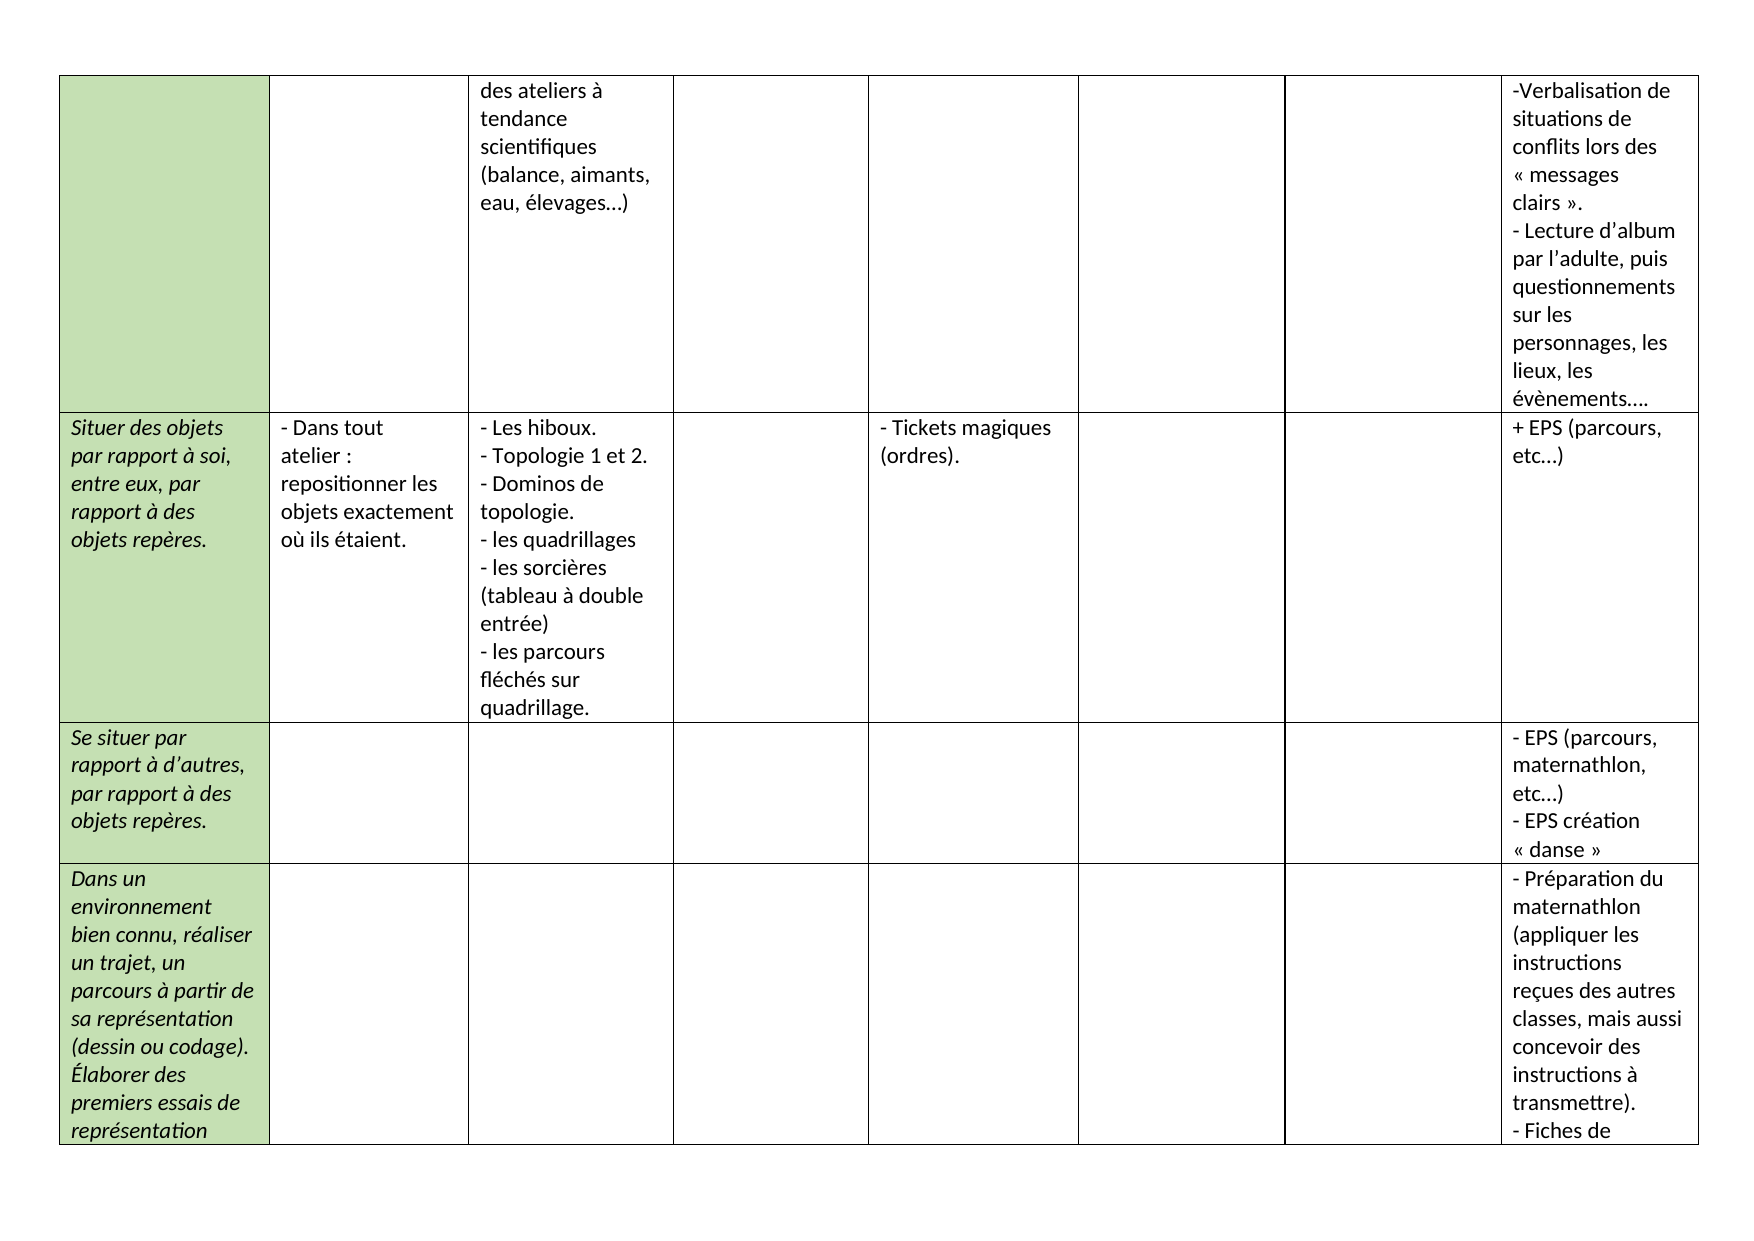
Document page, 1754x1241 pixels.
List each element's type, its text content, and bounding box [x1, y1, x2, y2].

table_cell [869, 76, 1078, 412]
table_cell [1079, 413, 1284, 722]
table_cell - Dans tout atelier : repositionner les objets exactement où ils étaient. [270, 413, 468, 722]
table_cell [1502, 864, 1698, 1144]
table_cell [869, 864, 1078, 1144]
table_cell [469, 723, 673, 863]
table_cell [270, 723, 468, 863]
table_cell [1286, 76, 1501, 412]
table_cell Situer des objets par rapport à soi, entre eux, par rapport à des objets repères. [60, 413, 269, 722]
table_cell [1079, 76, 1284, 412]
table_cell [1286, 723, 1501, 863]
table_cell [60, 864, 269, 1144]
table_cell - Les hiboux. - Topologie 1 et 2. - Dominos de topologie. - les quadrillages - les sorcières (tableau à double entrée) - les parcours fléchés sur quadrillage. [469, 413, 673, 722]
table_cell [270, 864, 468, 1144]
table_cell [674, 723, 868, 863]
table_cell - Tickets magiques (ordres). [869, 413, 1078, 722]
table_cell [60, 76, 269, 412]
table_cell [869, 723, 1078, 863]
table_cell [1502, 76, 1698, 412]
table_cell [1286, 864, 1501, 1144]
table_cell Se situer par rapport à d’autres, par rapport à des objets repères. [60, 723, 269, 863]
table_cell [1079, 864, 1284, 1144]
table_cell [674, 864, 868, 1144]
table_cell + EPS (parcours, etc…) [1502, 413, 1698, 722]
table_cell [469, 864, 673, 1144]
table_cell [270, 76, 468, 412]
table_cell [1286, 413, 1501, 722]
table_cell [674, 413, 868, 722]
table_cell [674, 76, 868, 412]
table_cell - EPS (parcours, maternathlon, etc…) - EPS création « danse » [1502, 723, 1698, 863]
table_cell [469, 76, 673, 412]
table_cell [1079, 723, 1284, 863]
